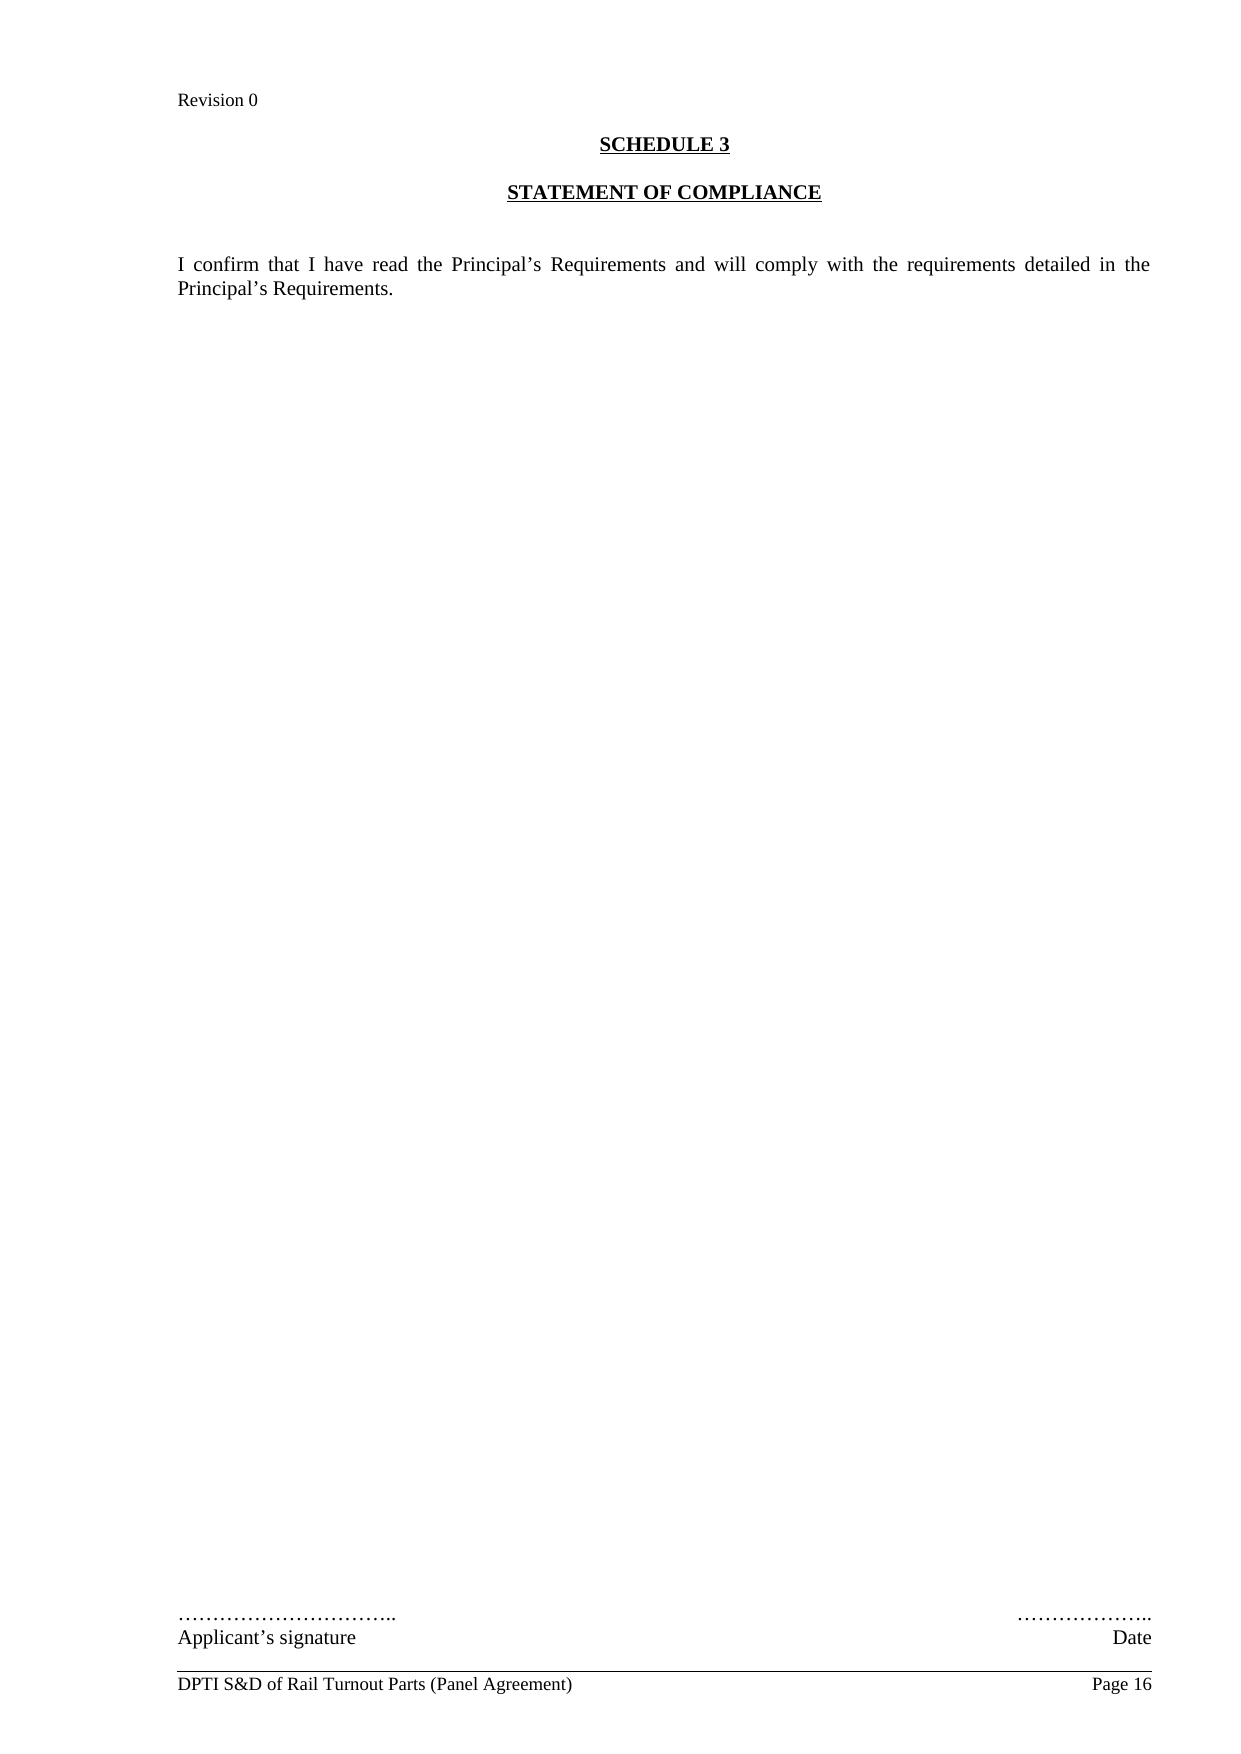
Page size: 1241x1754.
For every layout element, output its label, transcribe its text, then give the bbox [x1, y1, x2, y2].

text STATEMENT OF COMPLIANCE [177, 180, 1152, 204]
text I confirm that I have read the Principal’s Requirements and will comply with the requirements detailed in the Principal’s Requirements. [177, 252, 1152, 300]
text SCHEDULE 3 [177, 132, 1152, 156]
